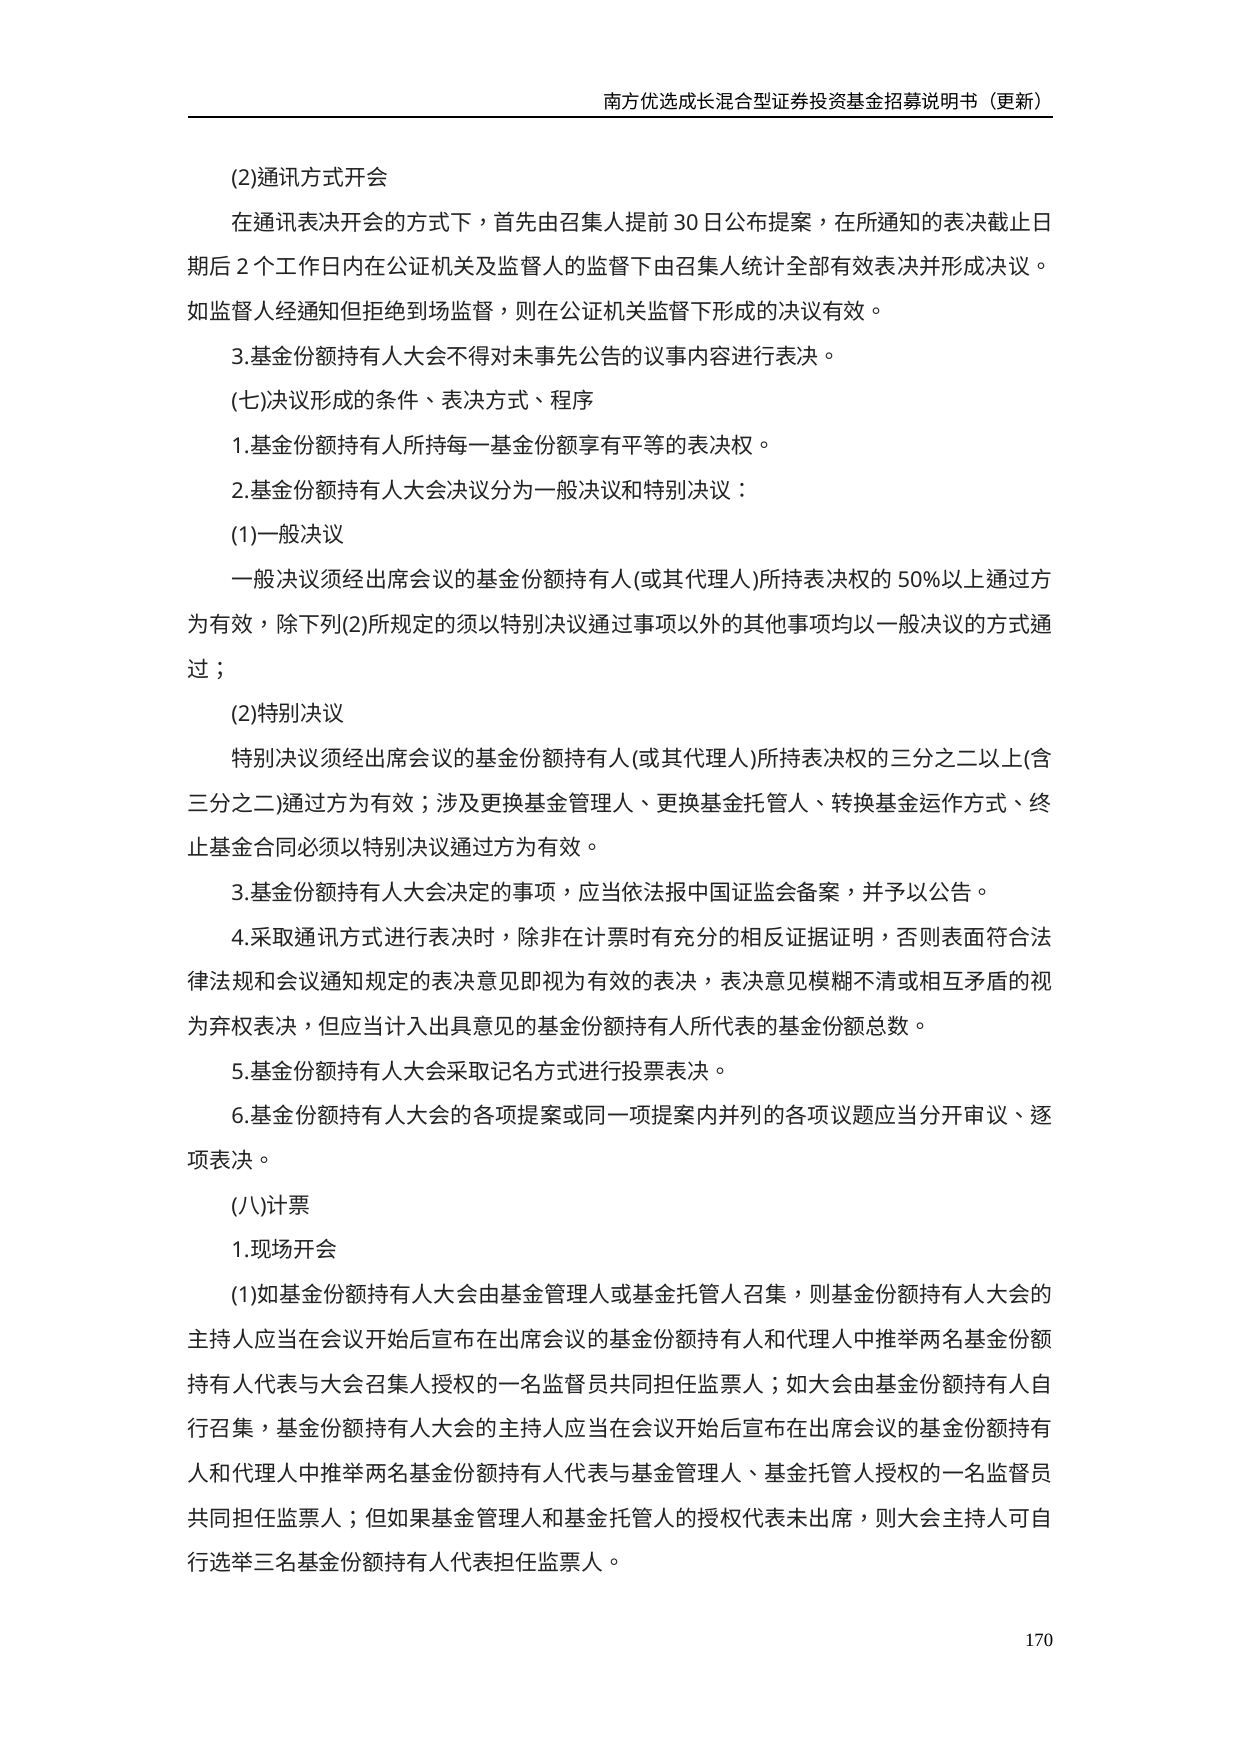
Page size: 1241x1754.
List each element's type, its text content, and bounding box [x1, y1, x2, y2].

text (1)如基金份额持有人大会由基金管理人或基金托管人召集，则基金份额持有人大会的主持人应当在会议开始后宣布在出席会议的基金份额持有人和代理人中推举两名基金份额持有人代表与大会召集人授权的一名监督员共同担任监票人；如大会由基金份额持有人自行召集，基金份额持有人大会的主持人应当在会议开始后宣布在出席会议的基金份额持有人和代理人中推举两名基金份额持有人代表与基金管理人、基金托管人授权的一名监督员共同担任监票人；但如果基金管理人和基金托管人的授权代表未出席，则大会主持人可自行选举三名基金份额持有人代表担任监票人。 [187, 1279, 1053, 1577]
text 3.基金份额持有人大会不得对未事先公告的议事内容进行表决。 [187, 341, 1053, 371]
text 1.现场开会 [187, 1234, 1053, 1264]
text 2.基金份额持有人大会决议分为一般决议和特别决议： [187, 475, 1053, 504]
text (1)一般决议 [187, 519, 1053, 549]
text 1.基金份额持有人所持每一基金份额享有平等的表决权。 [187, 430, 1053, 460]
text 4.采取通讯方式进行表决时，除非在计票时有充分的相反证据证明，否则表面符合法律法规和会议通知规定的表决意见即视为有效的表决，表决意见模糊不清或相互矛盾的视为弃权表决，但应当计入出具意见的基金份额持有人所代表的基金份额总数。 [187, 922, 1053, 1041]
text 特别决议须经出席会议的基金份额持有人(或其代理人)所持表决权的三分之二以上(含三分之二)通过方为有效；涉及更换基金管理人、更换基金托管人、转换基金运作方式、终止基金合同必须以特别决议通过方为有效。 [187, 743, 1053, 862]
text 6.基金份额持有人大会的各项提案或同一项提案内并列的各项议题应当分开审议、逐项表决。 [187, 1100, 1053, 1175]
text (八)计票 [187, 1190, 1053, 1219]
text (2)特别决议 [187, 698, 1053, 728]
text 3.基金份额持有人大会决定的事项，应当依法报中国证监会备案，并予以公告。 [187, 877, 1053, 907]
text 5.基金份额持有人大会采取记名方式进行投票表决。 [187, 1056, 1053, 1086]
text (七)决议形成的条件、表决方式、程序 [187, 385, 1053, 415]
text 在通讯表决开会的方式下，首先由召集人提前30日公布提案，在所通知的表决截止日期后2个工作日内在公证机关及监督人的监督下由召集人统计全部有效表决并形成决议。如监督人经通知但拒绝到场监督，则在公证机关监督下形成的决议有效。 [187, 207, 1053, 326]
text 一般决议须经出席会议的基金份额持有人(或其代理人)所持表决权的50%以上通过方为有效，除下列(2)所规定的须以特别决议通过事项以外的其他事项均以一般决议的方式通过； [187, 564, 1053, 683]
text (2)通讯方式开会 [187, 162, 1053, 192]
